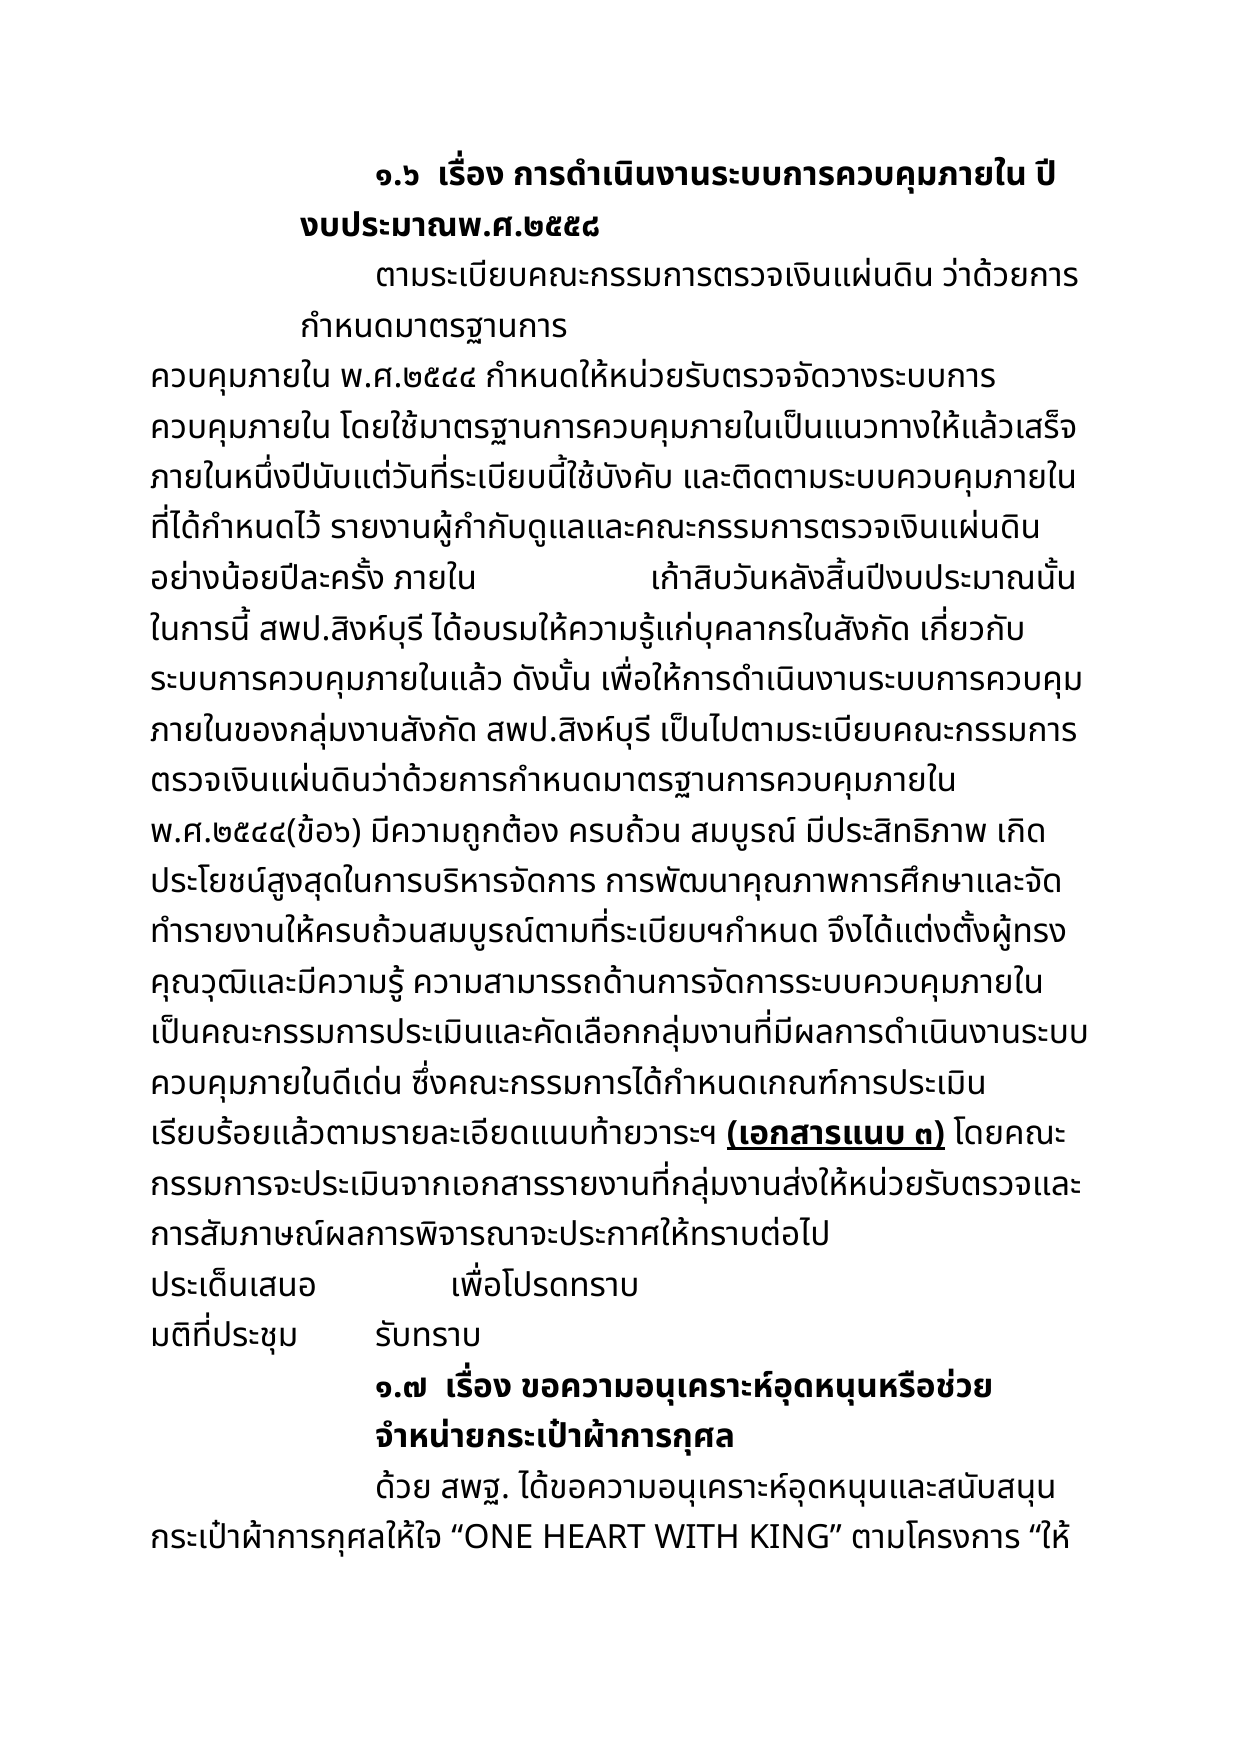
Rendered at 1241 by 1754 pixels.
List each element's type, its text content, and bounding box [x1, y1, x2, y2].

text ควบคุมภายใน พ.ศ.๒๕๔๔ กำหนดให้หน่วยรับตรวจจัดวางระบบการควบคุมภายใน โดยใช้มาตรฐานการควบคุมภายในเป็นแนวทางให้แล้วเสร็จภายในหนึ่งปีนับแต่วันที่ระเบียบนี้ใช้บังคับ และติดตามระบบควบคุมภายในที่ได้กำหนดไว้ รายงานผู้กำกับดูแลและคณะกรรมการตรวจเงินแผ่นดินอย่างน้อยปีละครั้ง ภายใน เก้าสิบวันหลังสิ้นปีงบประมาณนั้น ในการนี้ สพป.สิงห์บุรี ได้อบรมให้ความรู้แก่บุคลากรในสังกัด เกี่ยวกับระบบการควบคุมภายในแล้ว ดังนั้น เพื่อให้การดำเนินงานระบบการควบคุมภายในของกลุ่มงานสังกัด สพป.สิงห์บุรี เป็นไปตามระเบียบคณะกรรมการตรวจเงินแผ่นดินว่าด้วยการกำหนดมาตรฐานการควบคุมภายใน พ.ศ.๒๕๔๔(ข้อ๖) มีความถูกต้อง ครบถ้วน สมบูรณ์ มีประสิทธิภาพ เกิดประโยชน์สูงสุดในการบริหารจัดการ การพัฒนาคุณภาพการศึกษาและจัดทำรายงานให้ครบถ้วนสมบูรณ์ตามที่ระเบียบฯกำหนด จึงได้แต่งตั้งผู้ทรงคุณวุฒิและมีความรู้ ความสามารรถด้านการจัดการระบบควบคุมภายใน เป็นคณะกรรมการประเมินและคัดเลือกกลุ่มงานที่มีผลการดำเนินงานระบบควบคุมภายในดีเด่น ซึ่งคณะกรรมการได้กำหนดเกณฑ์การประเมินเรียบร้อยแล้วตามรายละเอียดแนบท้ายวาระฯ (เอกสารแนบ ๓) โดยคณะกรรมการจะประเมินจากเอกสารรายงานที่กลุ่มงานส่งให้หน่วยรับตรวจและการสัมภาษณ์ผลการพิจารณาจะประกาศให้ทราบต่อไป [150, 352, 1090, 1261]
text ตามระเบียบคณะกรรมการตรวจเงินแผ่นดิน ว่าด้วยการกำหนดมาตรฐานการ [300, 251, 1090, 352]
text ๑.๗ เรื่อง ขอความอนุเคราะห์อุดหนุนหรือช่วยจำหน่ายกระเป๋าผ้าการกุศล [375, 1361, 1090, 1462]
text ๑.๖ เรื่อง การดำเนินงานระบบการควบคุมภายใน ปีงบประมาณพ.ศ.๒๕๕๘ [300, 150, 1090, 251]
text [150, 1462, 1090, 1564]
title มติที่ประชุม รับทราบ [150, 1311, 1090, 1361]
text ประเด็นเสนอ เพื่อโปรดทราบ [150, 1261, 1090, 1311]
